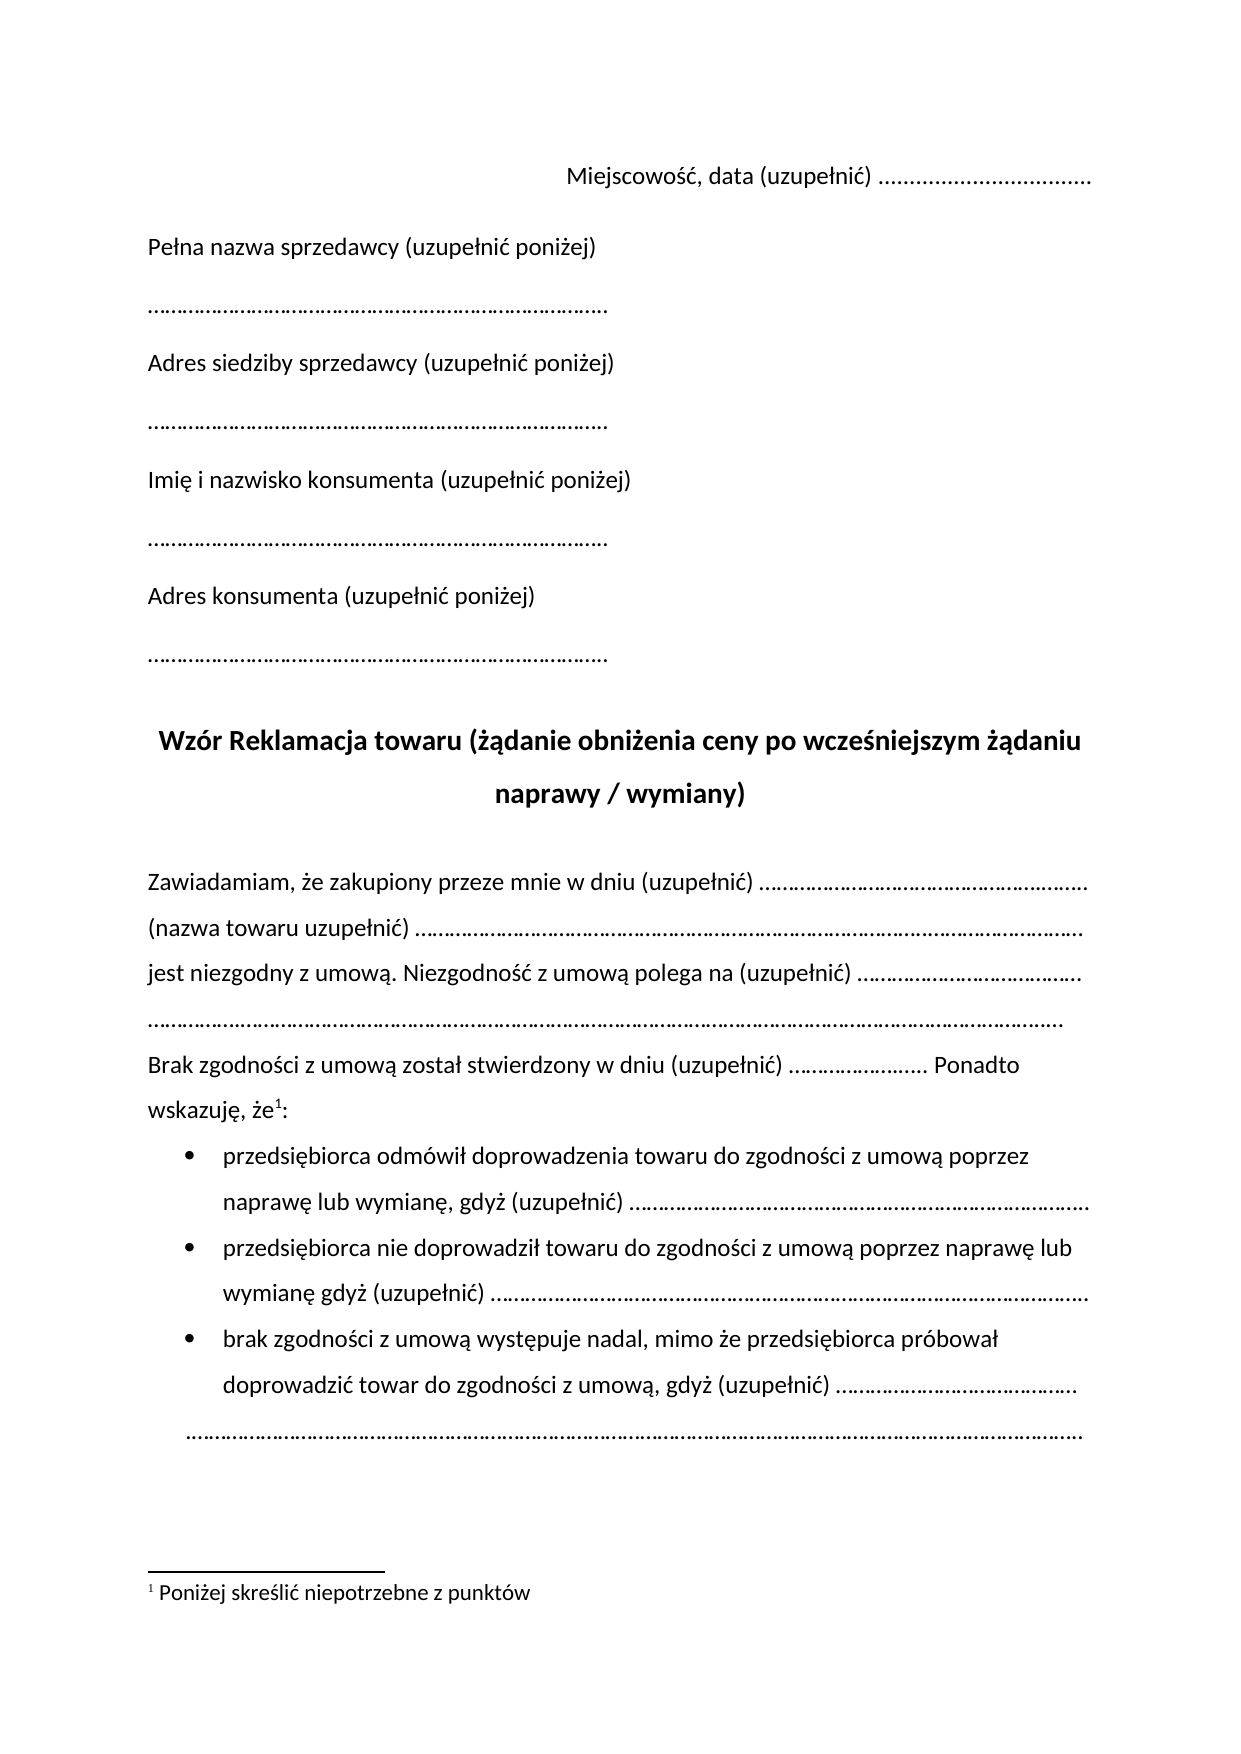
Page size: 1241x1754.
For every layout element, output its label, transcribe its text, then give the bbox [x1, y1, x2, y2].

text Pełna nazwa sprzedawcy (uzupełnić poniżej) [148, 231, 1093, 261]
list brak zgodności z umową występuje nadal, mimo że przedsiębiorca próbował doprowadzić towar do zgodności z umową, gdyż (uzupełnić) …………………………………… [185, 1323, 1093, 1399]
text Adres siedziby sprzedawcy (uzupełnić poniżej) [148, 347, 1093, 378]
text Zawiadamiam, że zakupiony przeze mnie w dniu (uzupełnić) ………………………………………….…….. (nazwa towaru uzupełnić) ……………………………………………………………………………..……………………… jest niezgodny z umową. Niezgodność z umową polega na (uzupełnić) ………………………………… [148, 866, 1093, 988]
text …………………………………………………………………….. [148, 522, 1093, 552]
text …………………………………………………………………….. [148, 289, 1093, 319]
list przedsiębiorca nie doprowadził towaru do zgodności z umową poprzez naprawę lub wymianę gdyż (uzupełnić) ………………………………………………………………………………………….. [185, 1232, 1093, 1308]
list przedsiębiorca odmówił doprowadzenia towaru do zgodności z umową poprzez naprawę lub wymianę, gdyż (uzupełnić) …………………………………………………………………….. [185, 1140, 1093, 1217]
text Imię i nazwisko konsumenta (uzupełnić poniżej) [148, 464, 1093, 494]
text …………………………………………………………………….. [148, 406, 1093, 436]
text …………………………………………………………………….. [148, 638, 1093, 669]
text Miejscowość, data (uzupełnić) .................................. [148, 160, 1093, 191]
text …………….…………………………………………………………………………………………………………………………..… Brak zgodności z umową został stwierdzony w dniu (uzupełnić) ……………….….. Ponadto wskazuję, że: [148, 1003, 1093, 1125]
text .……………………………………………………………………………………………………………………………………….. [185, 1415, 1093, 1445]
text Adres konsumenta (uzupełnić poniżej) [148, 580, 1093, 611]
subtitle Wzór Reklamacja towaru (żądanie obniżenia ceny po wcześniejszym żądaniu naprawy / wymiany) [148, 722, 1093, 811]
